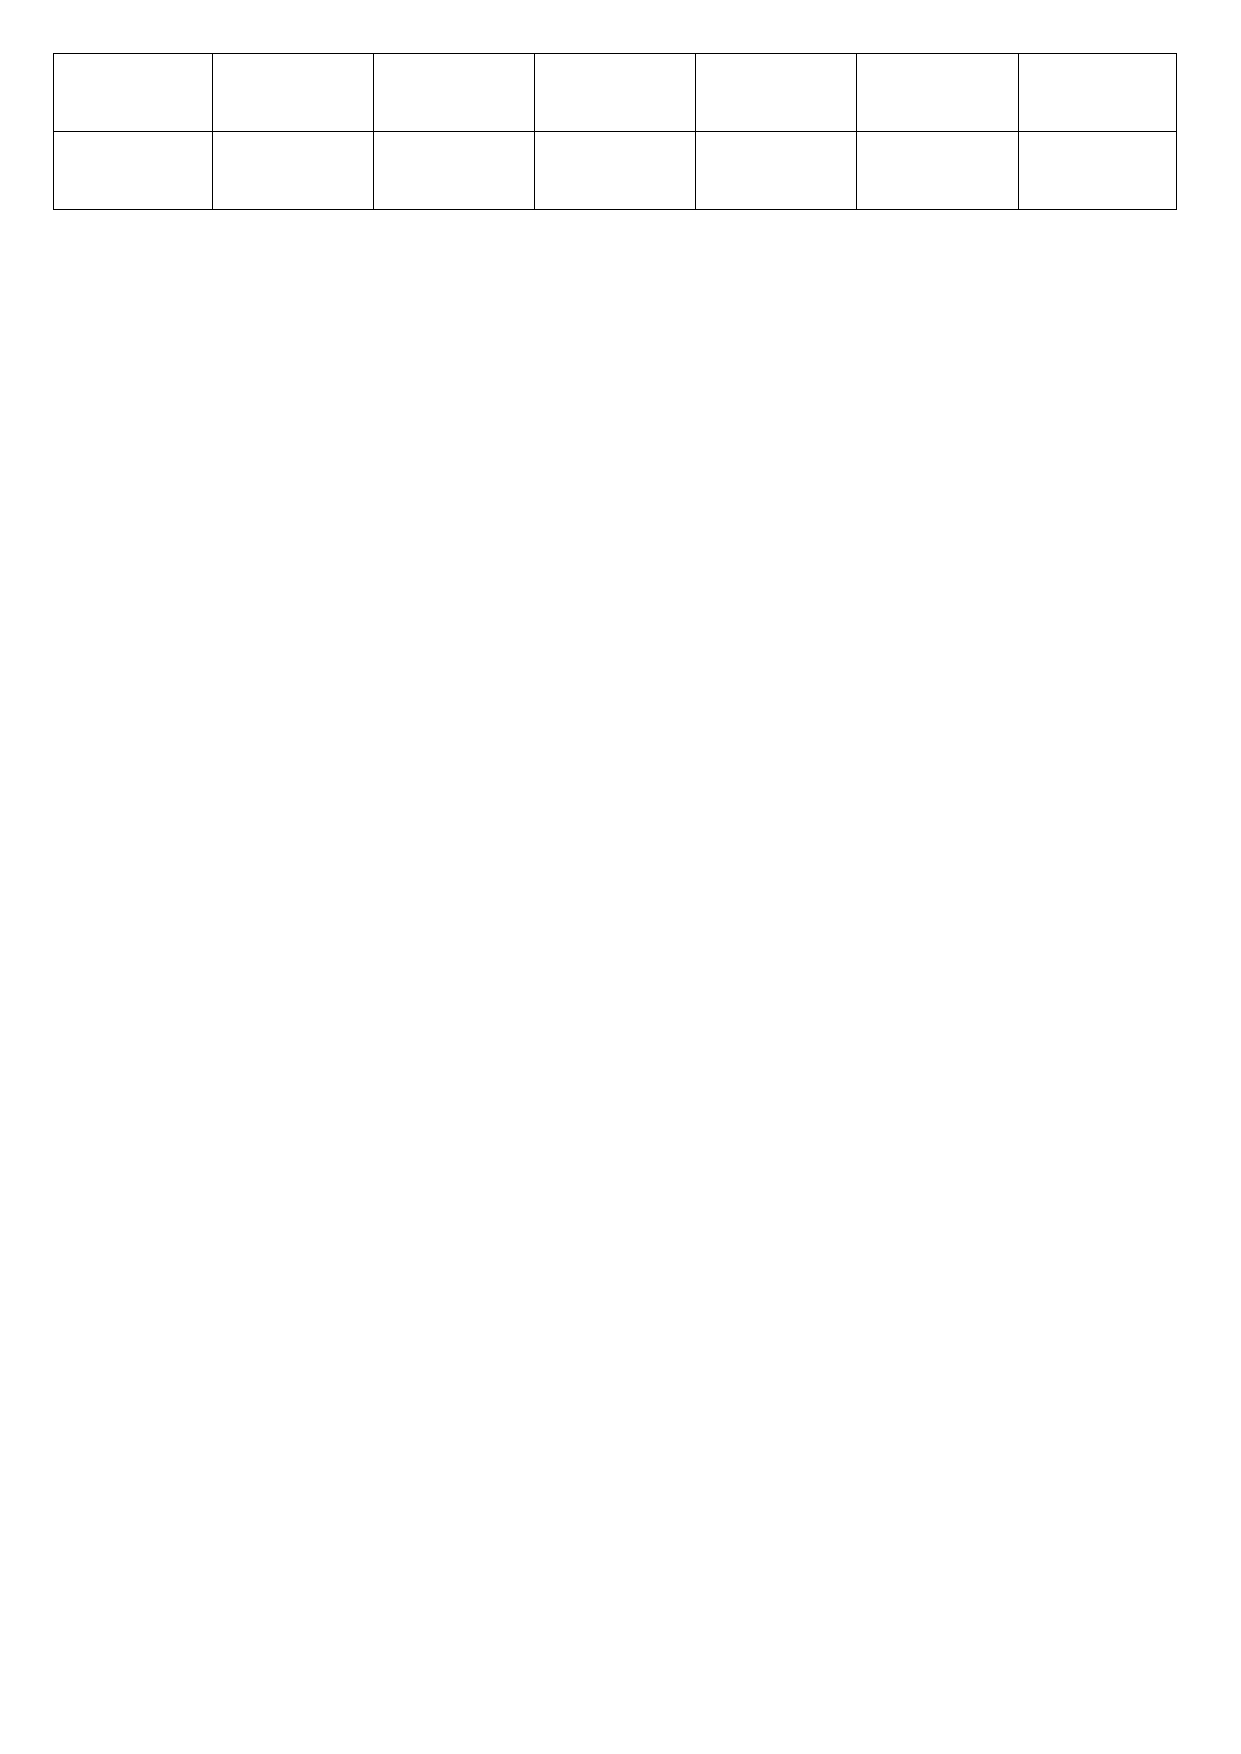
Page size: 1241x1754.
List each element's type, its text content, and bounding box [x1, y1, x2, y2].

table_cell [535, 54, 695, 131]
table_cell [535, 132, 695, 208]
table_cell [857, 54, 1018, 131]
table_cell [1019, 54, 1176, 131]
table_cell 28 [54, 54, 212, 131]
table_cell [54, 132, 212, 208]
table_cell [213, 54, 373, 131]
table_cell [374, 132, 534, 208]
table_cell [857, 132, 1018, 208]
table_cell [696, 132, 856, 208]
table_cell [213, 132, 373, 208]
table_cell [1019, 132, 1176, 208]
table_cell [374, 54, 534, 131]
table_cell [696, 54, 856, 131]
